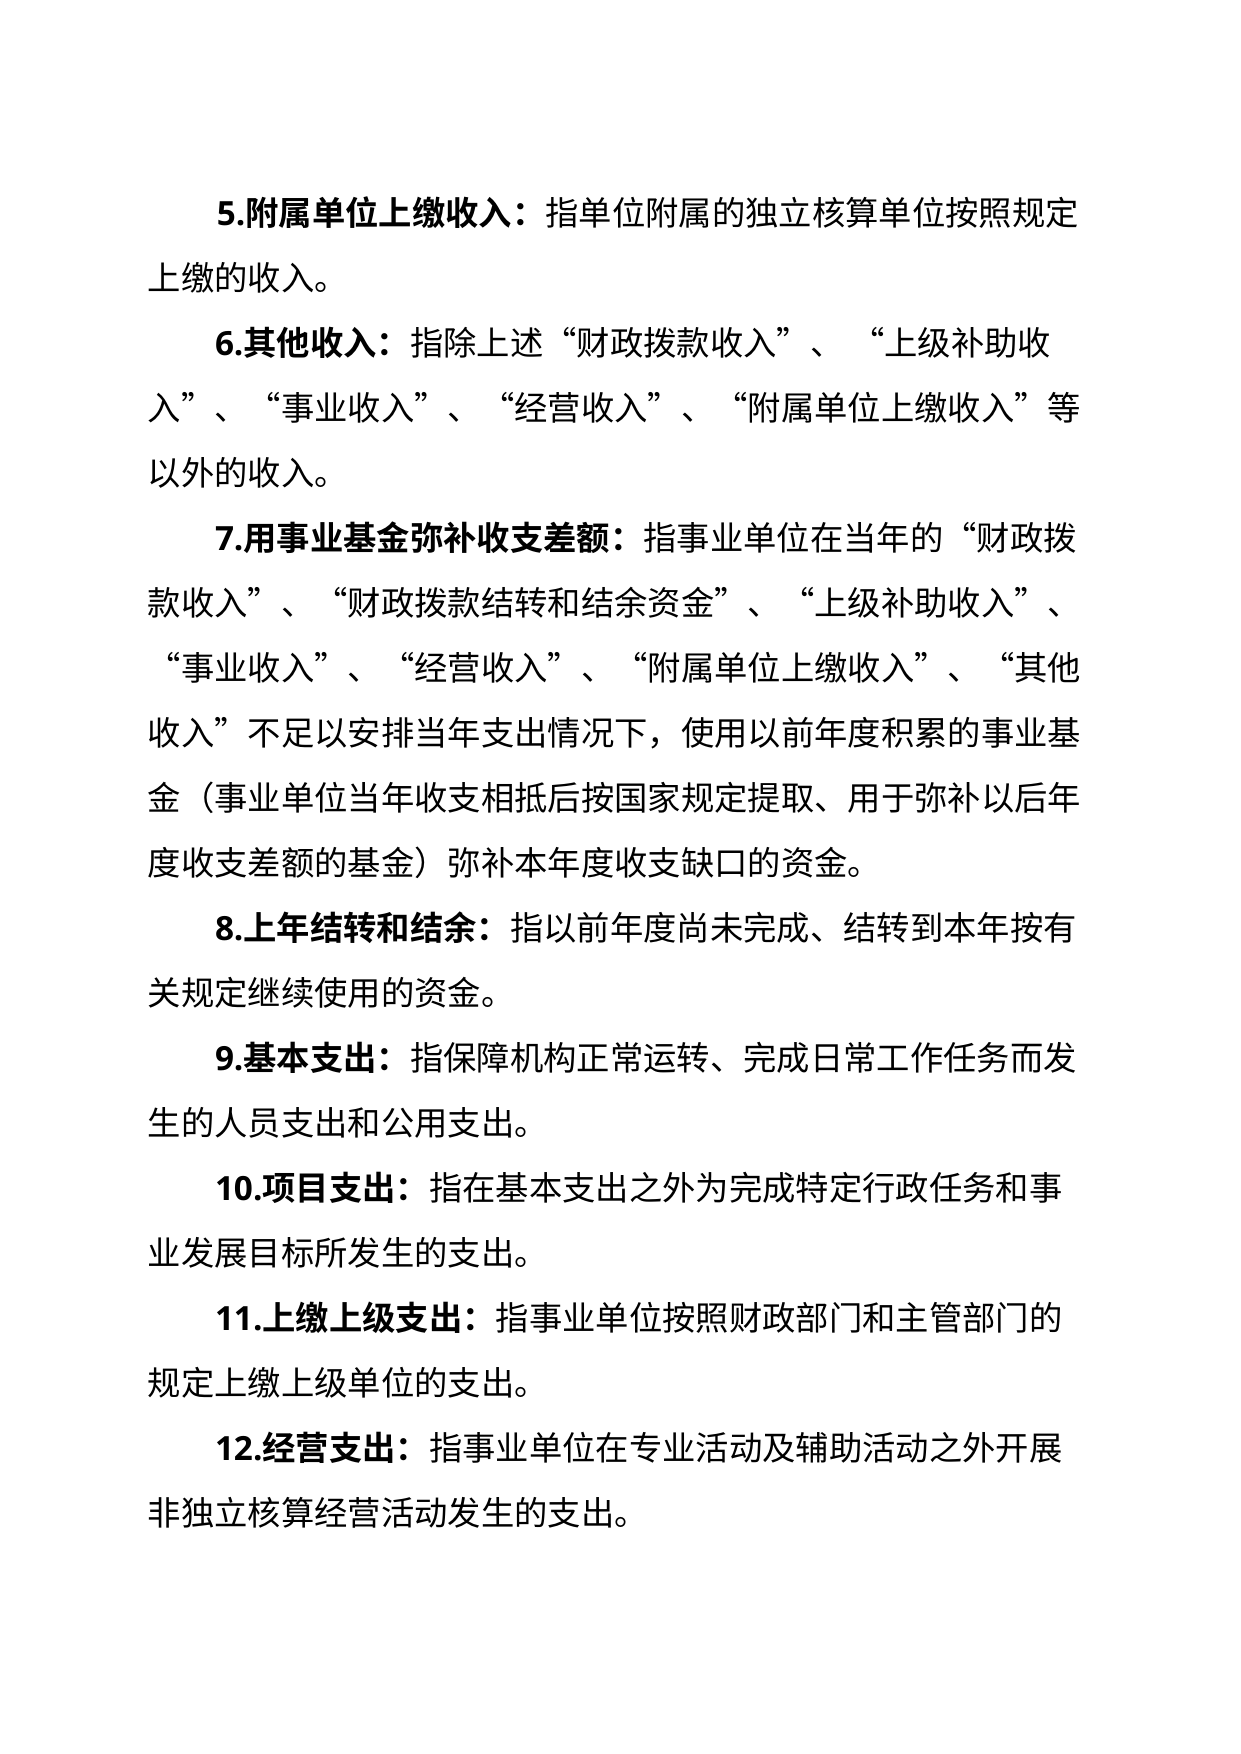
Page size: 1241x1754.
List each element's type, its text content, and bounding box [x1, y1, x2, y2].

text 6.其他收入：指除上述“财政拨款收入”、 “上级补助收入”、“事业收入”、“经营收入”、“附属单位上缴收入”等以外的收入。 [148, 308, 1092, 503]
text 10.项目支出：指在基本支出之外为完成特定行政任务和事业发展目标所发生的支出。 [148, 1153, 1092, 1283]
text 7.用事业基金弥补收支差额：指事业单位在当年的“财政拨款收入”、“财政拨款结转和结余资金”、“上级补助收入”、“事业收入”、“经营收入”、“附属单位上缴收入”、“其他收入”不足以安排当年支出情况下，使用以前年度积累的事业基金（事业单位当年收支相抵后按国家规定提取、用于弥补以后年度收支差额的基金）弥补本年度收支缺口的资金。 [148, 503, 1092, 893]
text 12.经营支出：指事业单位在专业活动及辅助活动之外开展非独立核算经营活动发生的支出。 [148, 1413, 1092, 1543]
text 11.上缴上级支出：指事业单位按照财政部门和主管部门的规定上缴上级单位的支出。 [148, 1283, 1092, 1413]
text 5.附属单位上缴收入：指单位附属的独立核算单位按照规定上缴的收入。 [148, 178, 1092, 308]
text 8.上年结转和结余：指以前年度尚未完成、结转到本年按有关规定继续使用的资金。 [148, 893, 1092, 1023]
text 9.基本支出：指保障机构正常运转、完成日常工作任务而发生的人员支出和公用支出。 [148, 1023, 1092, 1153]
